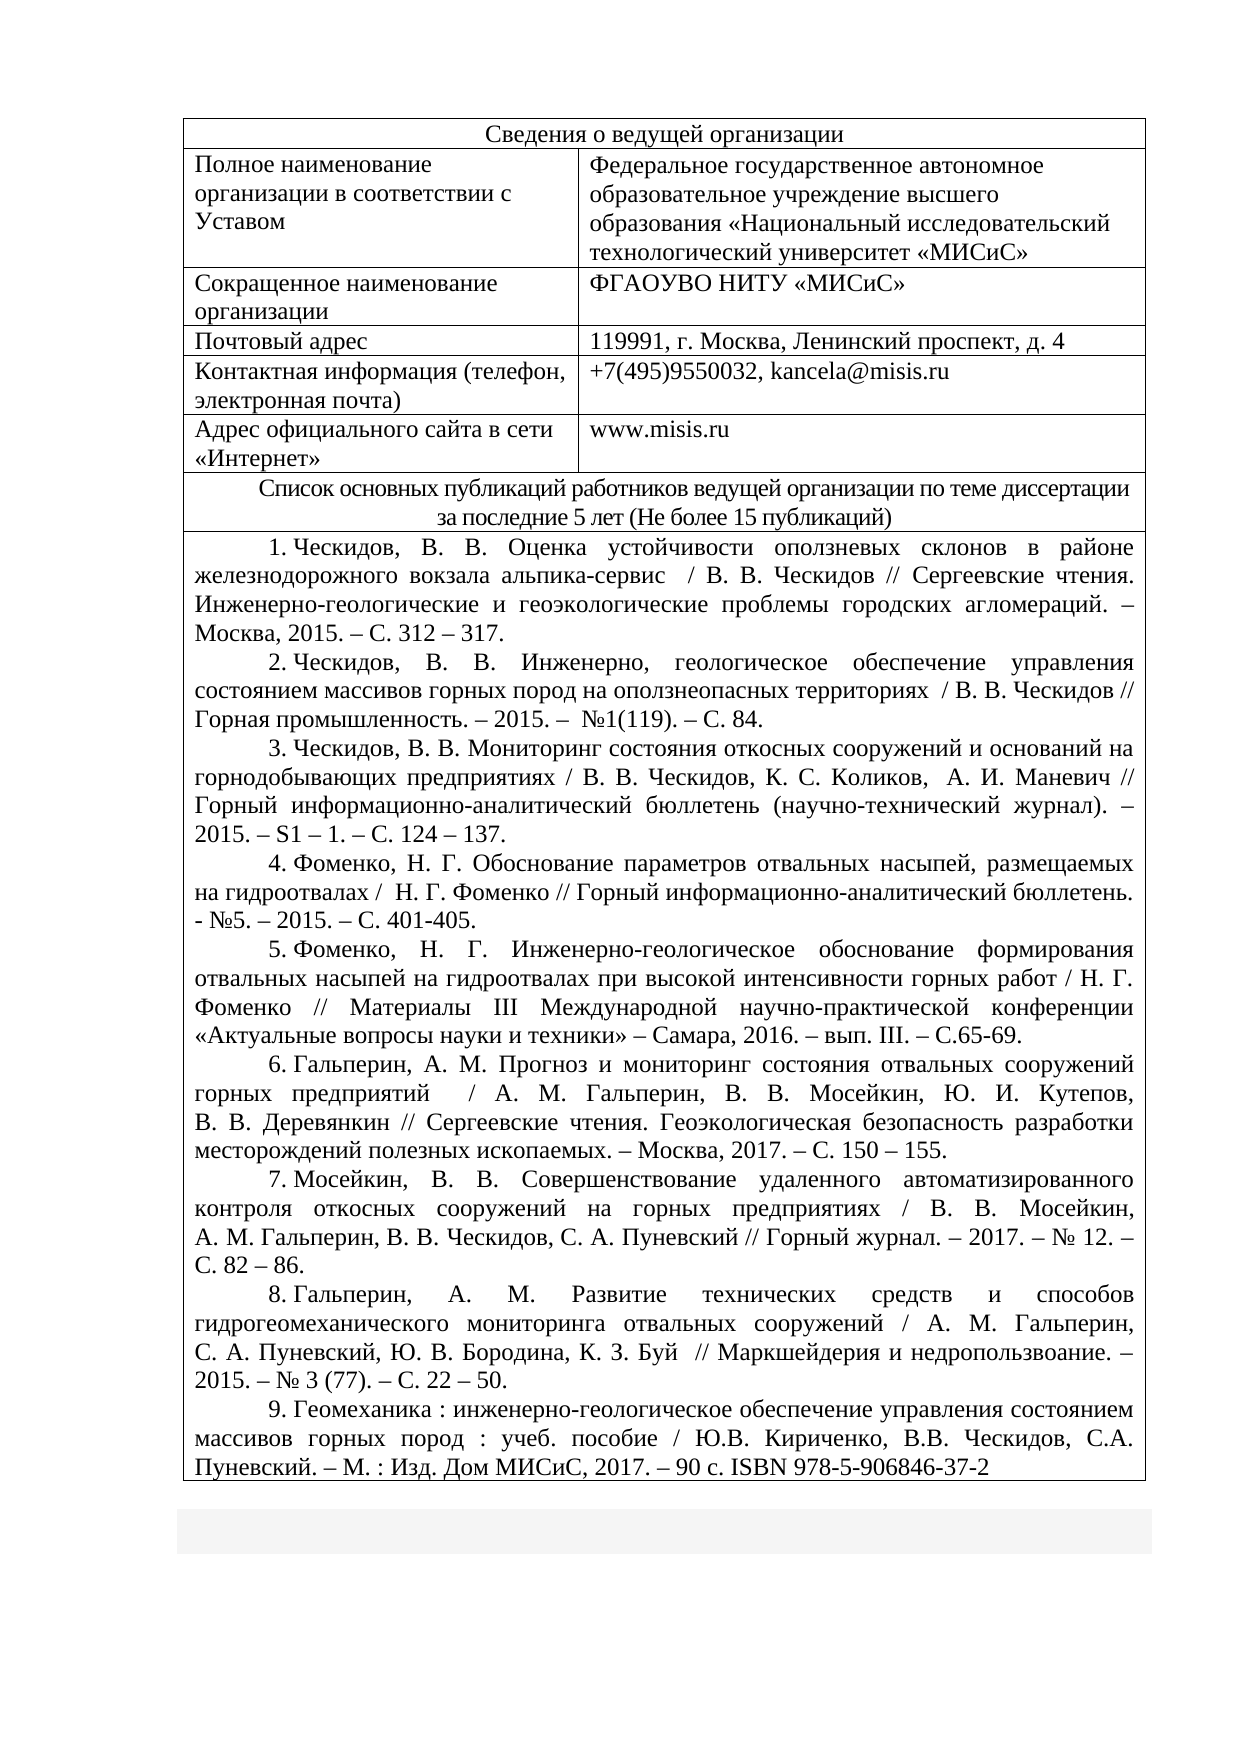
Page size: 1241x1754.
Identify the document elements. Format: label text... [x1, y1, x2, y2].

table_cell Сокращенное наименование организации [184, 268, 578, 325]
table_cell +7(495)9550032, kancela@misis.ru [579, 356, 1145, 413]
table_cell Федеральное государственное автономное образовательное учреждение высшего образования «Национальный исследовательский технологический университет «МИСиС» [579, 149, 1145, 267]
table_cell www.misis.ru [579, 415, 1145, 472]
table_cell Адрес официального сайта в сети «Интернет» [184, 415, 578, 472]
table_header Сведения о ведущей организации [184, 119, 1145, 148]
table_cell Ческидов, В. В. Оценка устойчивости оползневых склонов в районе железнодорожного вокзала альпика-сервис / В. В. Ческидов // Сергеевские чтения. Инженерно-геологические и геоэкологические проблемы городских агломераций. – Москва, 2015. – С. 312 – 317. Ческидов, В. В. Инженерно, геологическое обеспечение управления состоянием массивов горных пород на оползнеопасных территориях / В. В. Ческидов // Горная промышленность. – 2015. – №1(119). – С. 84. Ческидов, В. В. Мониторинг состояния откосных сооружений и оснований на горнодобывающих предприятиях / В. В. Ческидов, К. С. Коликов, А. И. Маневич // Горный информационно-аналитический бюллетень (научно-технический журнал). – 2015. – S1 – 1. – C. 124 – 137. Фоменко, Н. Г. Обоснование параметров отвальных насыпей, размещаемых на гидроотвалах / Н. Г. Фоменко // Горный информационно-аналитический бюллетень. - №5. – 2015. – С. 401-405. Фоменко, Н. Г. Инженерно-геологическое обоснование формирования отвальных насыпей на гидроотвалах при высокой интенсивности горных работ / Н. Г. Фоменко // Материалы III Международной научно-практической конференции «Актуальные вопросы науки и техники» – Самара, 2016. – вып. III. – С.65-69. Гальперин, А. М. Прогноз и мониторинг состояния отвальных сооружений горных предприятий / А. М. Гальперин, В. В. Мосейкин, Ю. И. Кутепов, В. В. Деревянкин // Сергеевские чтения. Геоэкологическая безопасность разработки месторождений полезных ископаемых. – Москва, 2017. – С. 150 – 155. Мосейкин, В. В. Совершенствование удаленного автоматизированного контроля откосных сооружений на горных предприятиях / В. В. Мосейкин, А. М. Гальперин, В. В. Ческидов, С. А. Пуневский // Горный журнал. – 2017. – № 12. – С. 82 – 86. Гальперин, А. М. Развитие технических средств и способов гидрогеомеханического мониторинга отвальных сооружений / А. М. Гальперин, С. А. Пуневский, Ю. В. Бородина, К. З. Буй // Маркшейдерия и недропользвоание. – 2015. – № 3 (77). – С. 22 – 50. Геомеханика : инженерно-геологическое обеспечение управления состоянием массивов горных пород : учеб. пособие / Ю.В. Кириченко, В.В. Ческидов, С.А. Пуневский. – М. : Изд. Дом МИСиС, 2017. – 90 с. ISBN 978-5-906846-37-2 [184, 532, 1145, 1480]
table_cell Контактная информация (телефон, электронная почта) [184, 356, 578, 413]
table_cell 119991, г. Москва, Ленинский проспект, д. 4 [579, 326, 1145, 355]
table_cell ФГАОУВО НИТУ «МИСиС» [579, 268, 1145, 325]
table_cell Почтовый адрес [184, 326, 578, 355]
table_cell Список основных публикаций работников ведущей организации по теме диссертации за последние 5 лет (Не более 15 публикаций) [184, 473, 1145, 531]
table_cell Полное наименование организации в соответствии с Уставом [184, 149, 578, 267]
